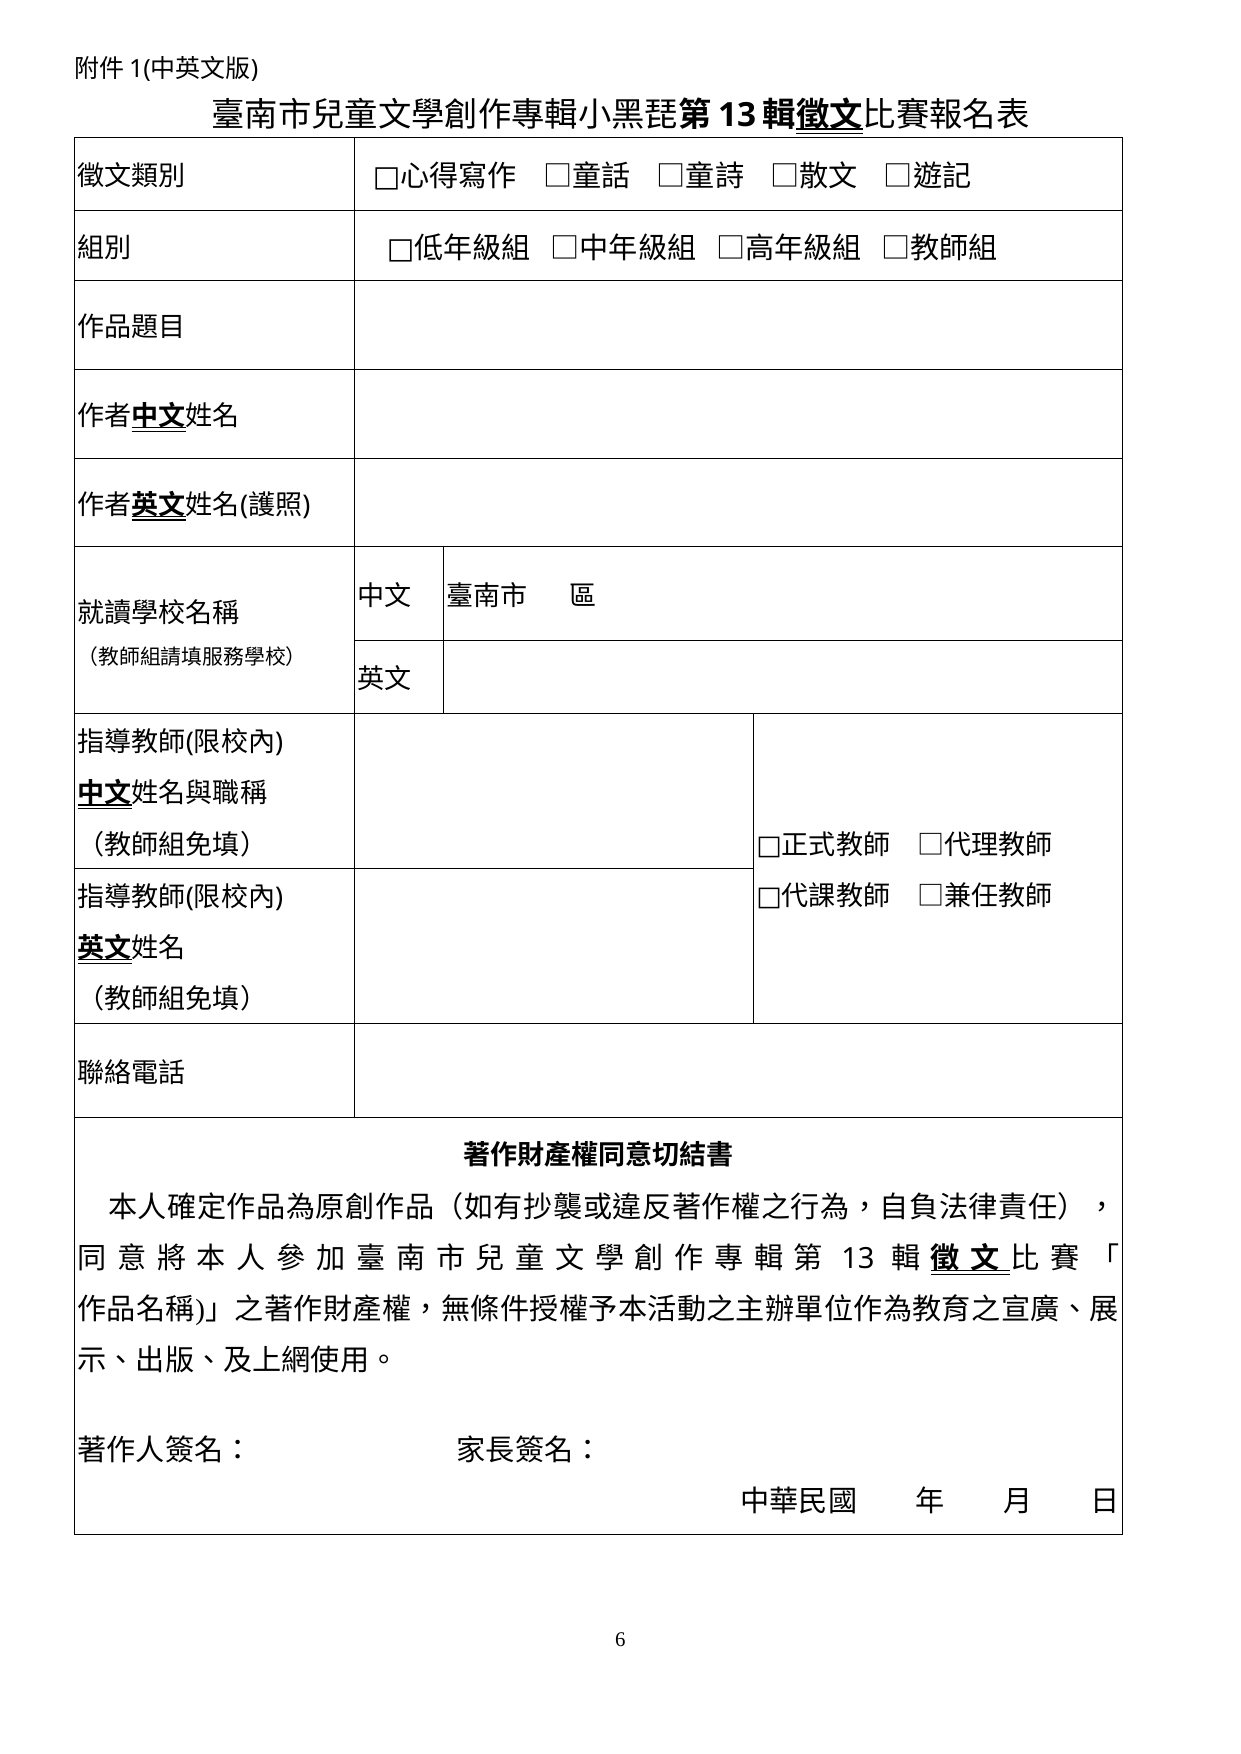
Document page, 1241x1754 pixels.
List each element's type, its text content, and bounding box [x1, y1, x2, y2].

table_cell [444, 641, 1122, 713]
table_cell 作者中文姓名 [75, 370, 354, 458]
table_cell 作品題目 [75, 281, 354, 369]
table_cell 就讀學校名稱 （教師組請填服務學校） [75, 547, 354, 713]
table_cell [355, 370, 1122, 458]
table_cell 聯絡電話 [75, 1024, 354, 1117]
table_header 徵文類別 [75, 138, 354, 210]
table_cell 組別 [75, 211, 354, 280]
table_cell [355, 869, 753, 1023]
table_cell 著作財產權同意切結書 本人確定作品為原創作品（如有抄襲或違反著作權之行為，自負法律責任），同意將本人參加臺南市兒童文學創作專輯第13輯徵文比賽「 作品名稱)」之著作財產權，無條件授權予本活動之主辦單位作為教育之宣廣、展示、出版、及上網使用。 著作人簽名： 家長簽名： 中華民國 年 月 日 [75, 1118, 1122, 1534]
text 臺南市兒童文學創作專輯小黑琵第13輯徵文比賽報名表 [74, 86, 1167, 137]
table_cell □低年級組 □中年級組 □高年級組 □教師組 [355, 211, 1122, 280]
table_cell [355, 714, 753, 868]
table_cell 指導教師(限校內) 中文姓名與職稱 （教師組免填） [75, 714, 354, 868]
table_cell □正式教師 □代理教師 □代課教師 □兼任教師 [754, 714, 1122, 1023]
table_cell 作者英文姓名(護照) [75, 459, 354, 546]
table_cell 英文 [355, 641, 443, 713]
table_cell [355, 459, 1122, 546]
text 附件1(中英文版) [74, 47, 1167, 86]
table_cell 臺南市 區 [444, 547, 1122, 639]
table_header □心得寫作 □童話 □童詩 □散文 □遊記 [355, 138, 1122, 210]
table_cell 指導教師(限校內) 英文姓名 （教師組免填） [75, 869, 354, 1023]
table_cell [355, 281, 1122, 369]
table_cell 中文 [355, 547, 443, 639]
table_cell [355, 1024, 1122, 1117]
